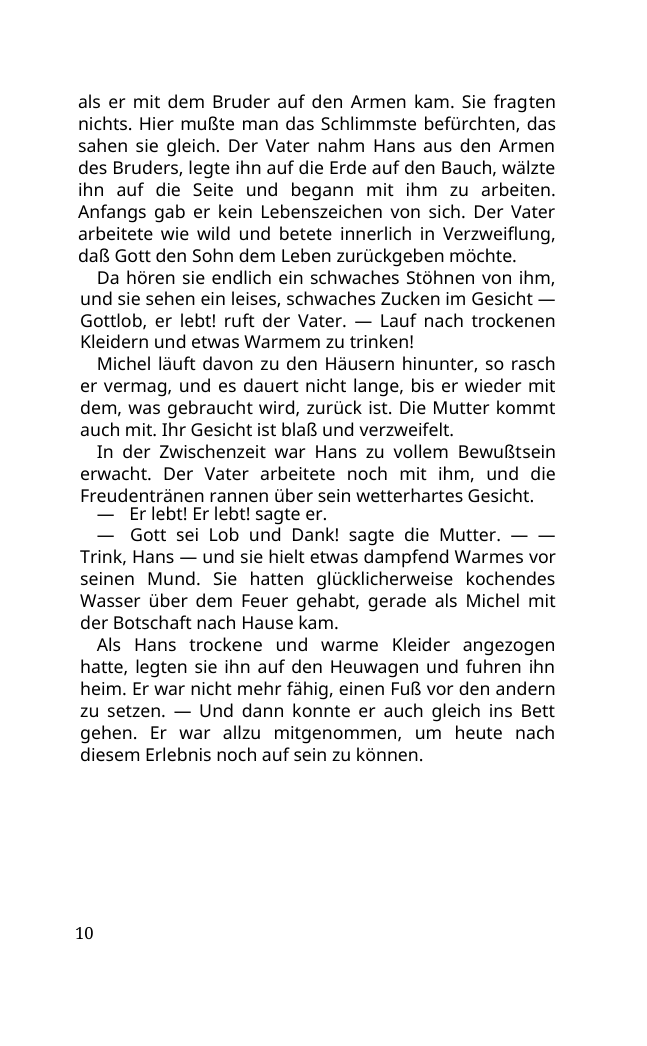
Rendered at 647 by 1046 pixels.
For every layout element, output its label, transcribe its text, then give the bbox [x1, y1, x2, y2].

text In der Zwischenzeit war Hans zu vollem Bewußtsein erwacht. Der Vater arbeitete noch mit ihm, und die Freudentränen rannen über sein wetterhartes Gesicht. [80, 441, 556, 507]
list Gott sei Lob und Dank! sagte die Mutter. — — Trink, Hans — und sie hielt etwas dampfend Warmes vor seinen Mund. Sie hatten glücklicherweise kochendes Wasser über dem Feuer gehabt, gerade als Michel mit der Botschaft nach Hause kam. [80, 524, 556, 634]
text Als Hans trockene und warme Kleider angezogen hatte, legten sie ihn auf den Heuwagen und fuhren ihn heim. Er war nicht mehr fähig, einen Fuß vor den andern zu setzen. — Und dann konnte er auch gleich ins Bett gehen. Er war allzu mitgenommen, um heute nach diesem Erlebnis noch auf sein zu können. [80, 634, 556, 766]
text Michel läuft davon zu den Häusern hinunter, so rasch er vermag, und es dauert nicht lange, bis er wieder mit dem, was gebraucht wird, zurück ist. Die Mutter kommt auch mit. Ihr Gesicht ist blaß und verzweifelt. [80, 353, 556, 441]
text als er mit dem Bruder auf den Armen kam. Sie fragten nichts. Hier mußte man das Schlimmste befürchten, das sahen sie gleich. Der Vater nahm Hans aus den Armen des Bruders, legte ihn auf die Erde auf den Bauch, wälzte ihn auf die Seite und begann mit ihm zu arbeiten. Anfangs gab er kein Lebenszeichen von sich. Der Vater arbeitete wie wild und betete innerlich in Verzweiflung, daß Gott den Sohn dem Leben zurückgeben möchte. [78, 91, 556, 267]
text Da hören sie endlich ein schwaches Stöhnen von ihm, und sie sehen ein leises, schwaches Zucken im Gesicht — Gottlob, er lebt! ruft der Vater. — Lauf nach trockenen Kleidern und etwas Warmem zu trinken! [80, 267, 556, 353]
text 10 [75, 926, 93, 943]
list Er lebt! Er lebt! sagte er. [80, 507, 637, 524]
